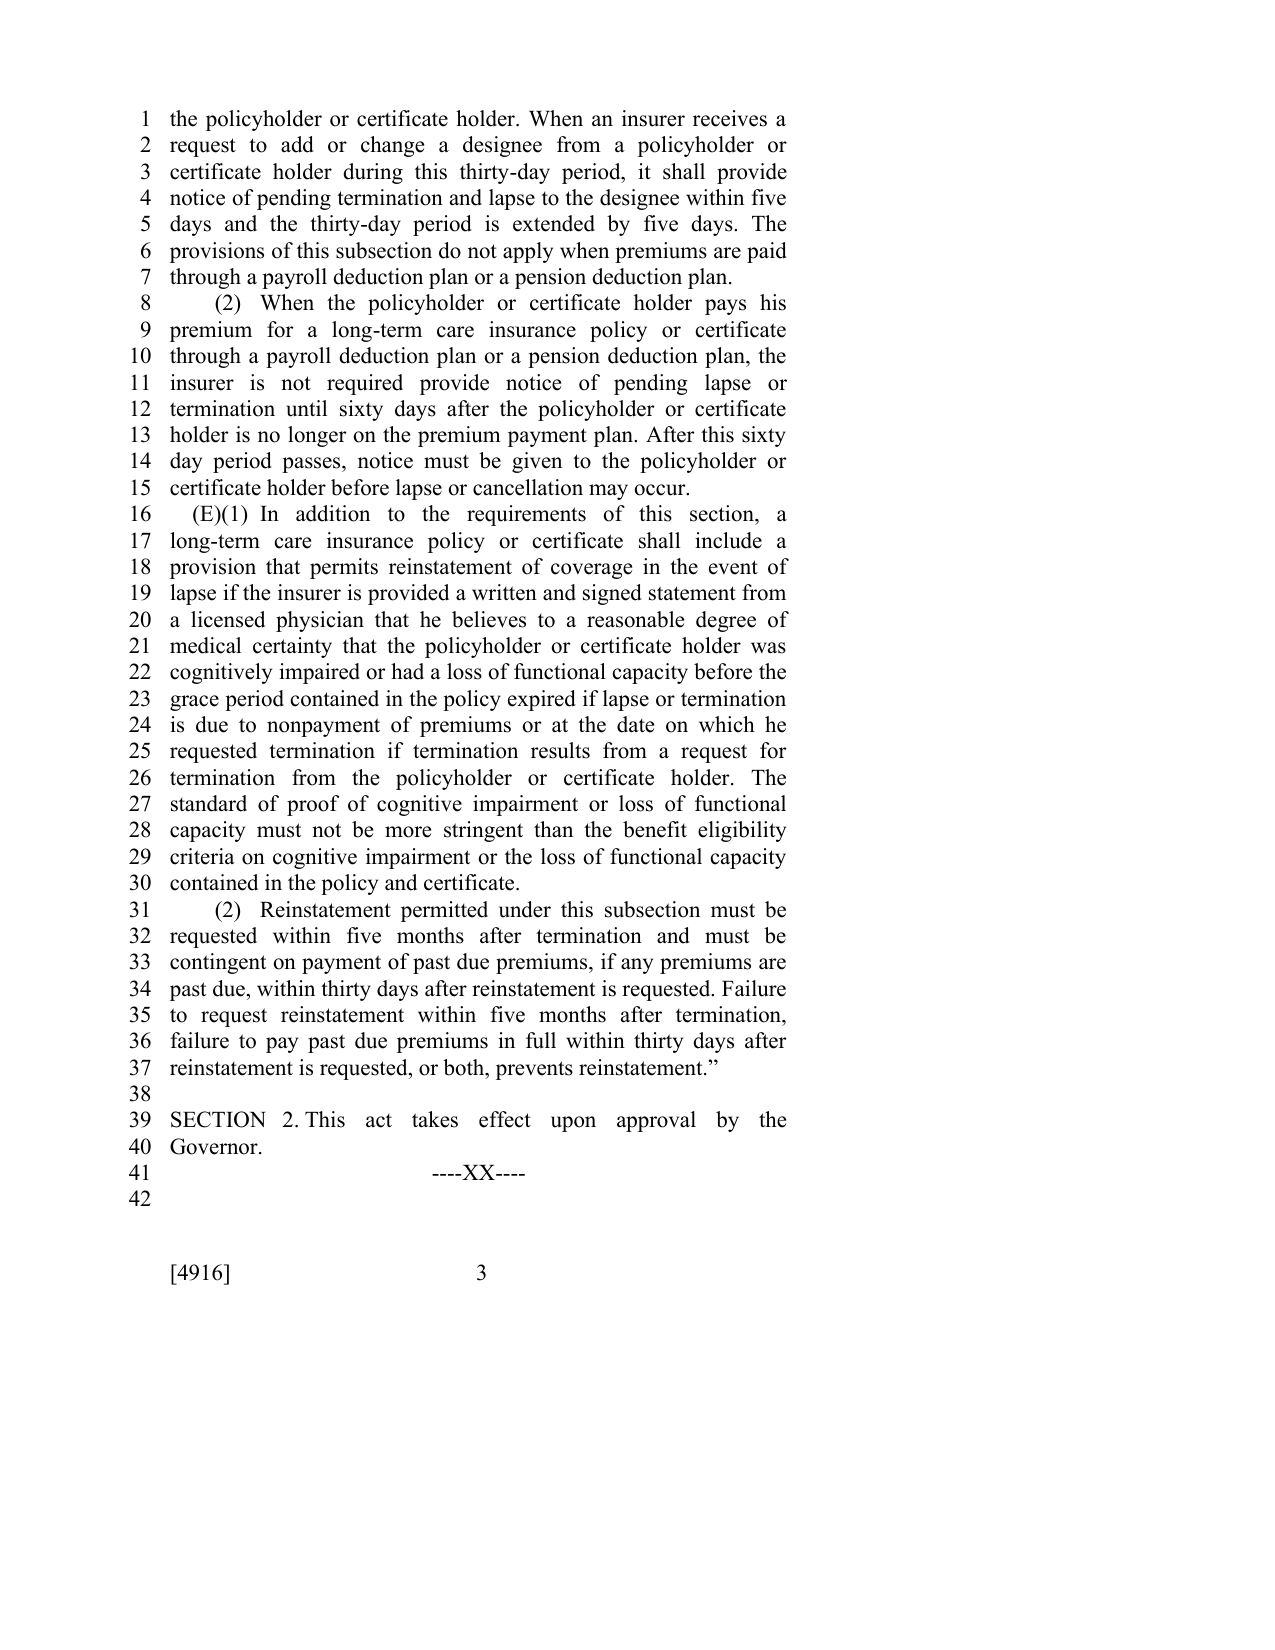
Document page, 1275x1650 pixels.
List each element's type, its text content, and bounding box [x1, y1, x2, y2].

text (2) When the policyholder or certificate holder pays his premium for a long-term care insurance policy or certificate through a payroll deduction plan or a pension deduction plan, the insurer is not required provide notice of pending lapse or termination until sixty days after the policyholder or certificate holder is no longer on the premium payment plan. After this sixty day period passes, notice must be given to the policyholder or certificate holder before lapse or cancellation may occur. [169, 289, 787, 500]
text (E)(1) In addition to the requirements of this section, a long-term care insurance policy or certificate shall include a provision that permits reinstatement of coverage in the event of lapse if the insurer is provided a written and signed statement from a licensed physician that he believes to a reasonable degree of medical certainty that the policyholder or certificate holder was cognitively impaired or had a loss of functional capacity before the grace period contained in the policy expired if lapse or termination is due to nonpayment of premiums or at the date on which he requested termination if termination results from a request for termination from the policyholder or certificate holder. The standard of proof of cognitive impairment or loss of functional capacity must not be more stringent than the benefit eligibility criteria on cognitive impairment or the loss of functional capacity contained in the policy and certificate. [169, 500, 787, 896]
text ----XX---- [169, 1159, 787, 1186]
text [169, 105, 787, 289]
text (2) Reinstatement permitted under this subsection must be requested within five months after termination and must be contingent on payment of past due premiums, if any premiums are past due, within thirty days after reinstatement is requested. Failure to request reinstatement within five months after termination, failure to pay past due premiums in full within thirty days after reinstatement is requested, or both, prevents reinstatement.” [169, 896, 787, 1080]
text SECTION 2. This act takes effect upon approval by the Governor. [169, 1106, 787, 1159]
